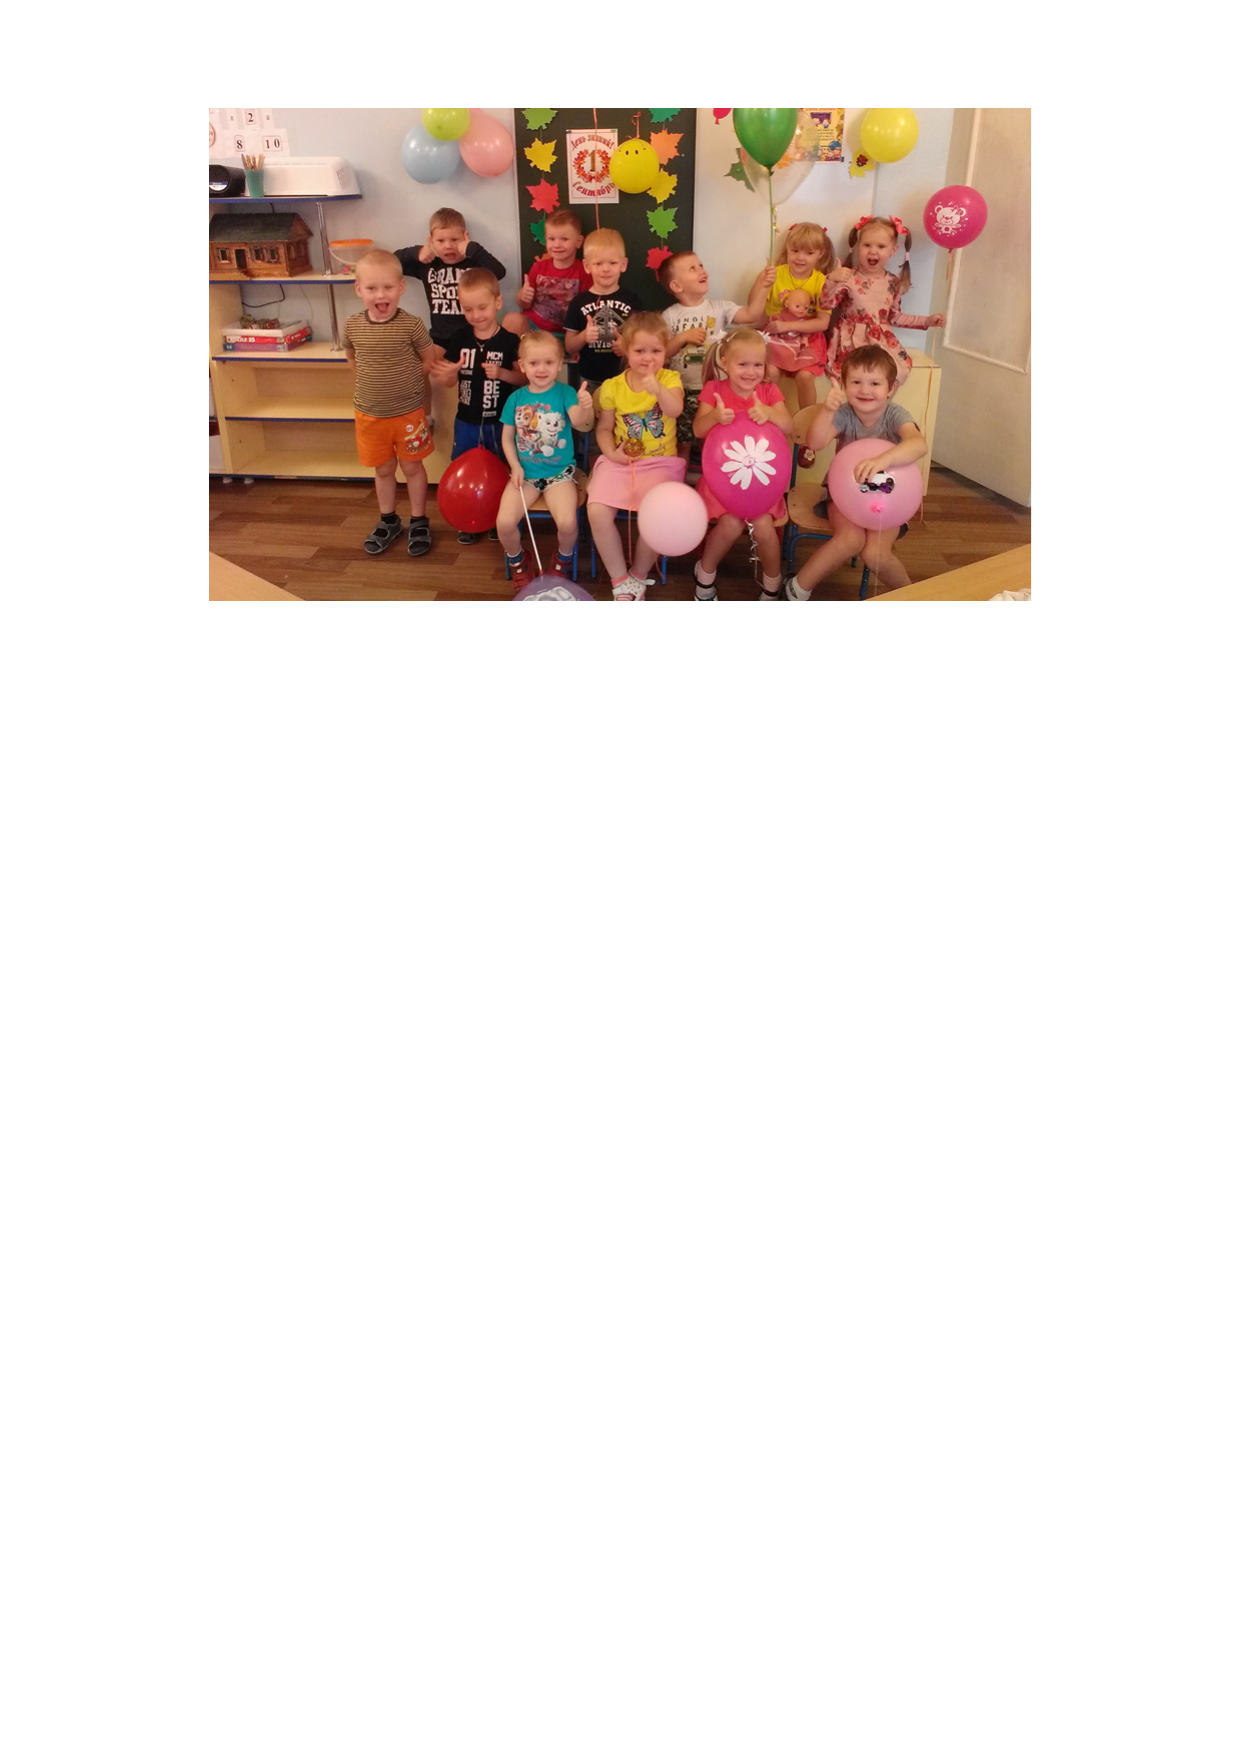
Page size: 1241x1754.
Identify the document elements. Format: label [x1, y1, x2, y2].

picture [209, 108, 1032, 601]
